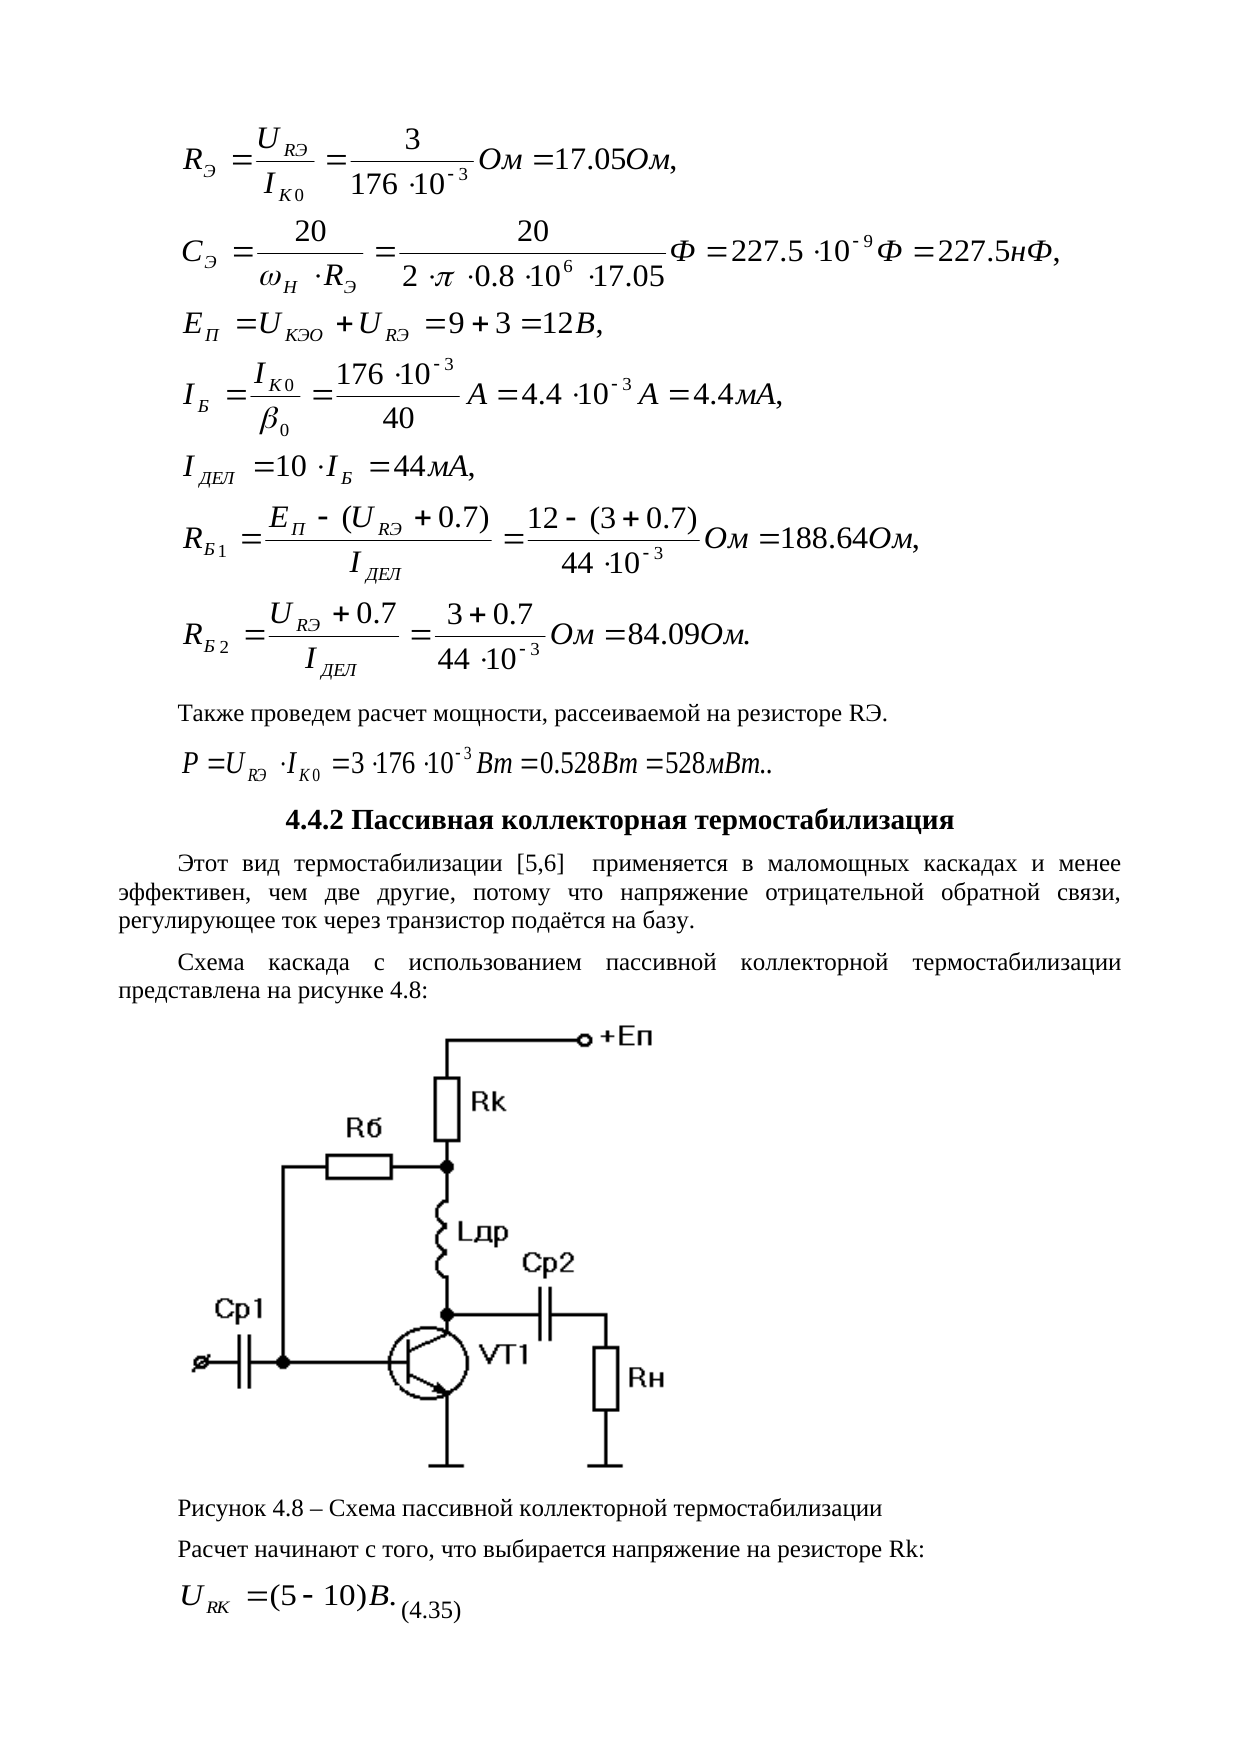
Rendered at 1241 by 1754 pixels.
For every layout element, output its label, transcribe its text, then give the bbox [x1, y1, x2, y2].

subtitle 4.4.2 Пассивная коллекторная термостабилизация [118, 802, 1122, 835]
text Также проведем расчет мощности, рассеиваемой на резисторе RЭ. [118, 698, 1122, 727]
text Расчет начинают с того, что выбирается напряжение на резисторе Rk: [118, 1534, 1122, 1563]
text (4.35) [118, 1576, 1122, 1623]
text Схема каскада с использованием пассивной коллекторной термостабилизации представлена на рисунке 4.8: [118, 947, 1122, 1004]
picture [177, 1016, 689, 1481]
text Рисунок 4.8 – Схема пассивной коллекторной термостабилизации [118, 1493, 1122, 1522]
text Этот вид термостабилизации [5,6] применяется в маломощных каскадах и менее эффективен, чем две другие, потому что напряжение отрицательной обратной связи, регулирующее ток через транзистор подаётся на базу. [118, 848, 1122, 934]
